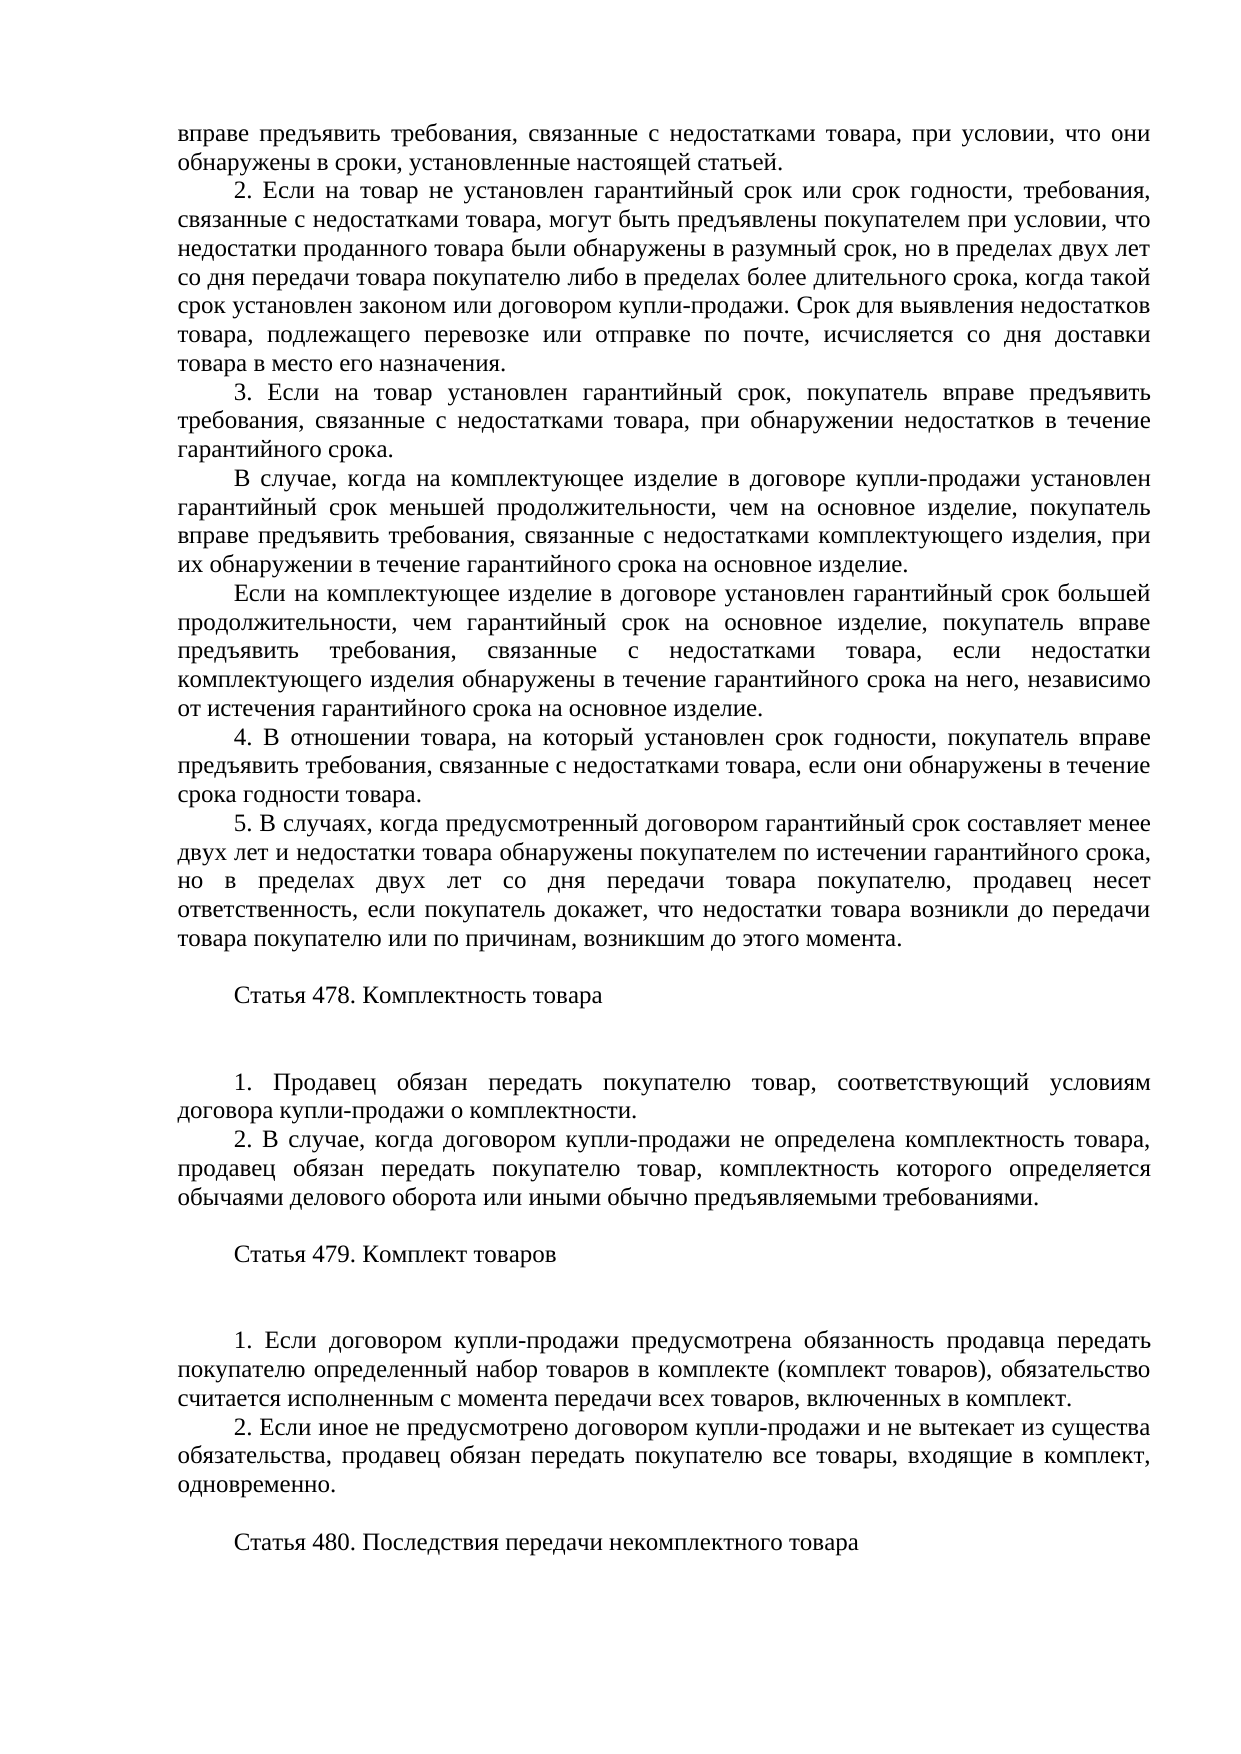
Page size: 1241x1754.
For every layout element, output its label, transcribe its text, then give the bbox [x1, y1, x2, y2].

text 5. В случаях, когда предусмотренный договором гарантийный срок составляет менее двух лет и недостатки товара обнаружены покупателем по истечении гарантийного срока, но в пределах двух лет со дня передачи товара покупателю, продавец несет ответственность, если покупатель докажет, что недостатки товара возникли до передачи товара покупателю или по причинам, возникшим до этого момента. [177, 808, 1152, 952]
text Статья 479. Комплект товаров [177, 1239, 1152, 1268]
text 2. В случае, когда договором купли-продажи не определена комплектность товара, продавец обязан передать покупателю товар, комплектность которого определяется обычаями делового оборота или иными обычно предъявляемыми требованиями. [177, 1124, 1152, 1211]
text 1. Если договором купли-продажи предусмотрена обязанность продавца передать покупателю определенный набор товаров в комплекте (комплект товаров), обязательство считается исполненным с момента передачи всех товаров, включенных в комплект. [177, 1326, 1152, 1412]
text Если на комплектующее изделие в договоре установлен гарантийный срок большей продолжительности, чем гарантийный срок на основное изделие, покупатель вправе предъявить требования, связанные с недостатками товара, если недостатки комплектующего изделия обнаружены в течение гарантийного срока на него, независимо от истечения гарантийного срока на основное изделие. [177, 578, 1152, 722]
text Статья 480. Последствия передачи некомплектного товара [177, 1527, 1152, 1556]
text 4. В отношении товара, на который установлен срок годности, покупатель вправе предъявить требования, связанные с недостатками товара, если они обнаружены в течение срока годности товара. [177, 722, 1152, 808]
text Статья 478. Комплектность товара [177, 981, 1152, 1009]
text 2. Если на товар не установлен гарантийный срок или срок годности, требования, связанные с недостатками товара, могут быть предъявлены покупателем при условии, что недостатки проданного товара были обнаружены в разумный срок, но в пределах двух лет со дня передачи товара покупателю либо в пределах более длительного срока, когда такой срок установлен законом или договором купли-продажи. Срок для выявления недостатков товара, подлежащего перевозке или отправке по почте, исчисляется со дня доставки товара в место его назначения. [177, 176, 1152, 377]
text 3. Если на товар установлен гарантийный срок, покупатель вправе предъявить требования, связанные с недостатками товара, при обнаружении недостатков в течение гарантийного срока. [177, 377, 1152, 463]
text 2. Если иное не предусмотрено договором купли-продажи и не вытекает из существа обязательства, продавец обязан передать покупателю все товары, входящие в комплект, одновременно. [177, 1412, 1152, 1498]
text 1. Продавец обязан передать покупателю товар, соответствующий условиям договора купли-продажи о комплектности. [177, 1067, 1152, 1124]
text В случае, когда на комплектующее изделие в договоре купли-продажи установлен гарантийный срок меньшей продолжительности, чем на основное изделие, покупатель вправе предъявить требования, связанные с недостатками комплектующего изделия, при их обнаружении в течение гарантийного срока на основное изделие. [177, 463, 1152, 578]
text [177, 118, 1152, 176]
